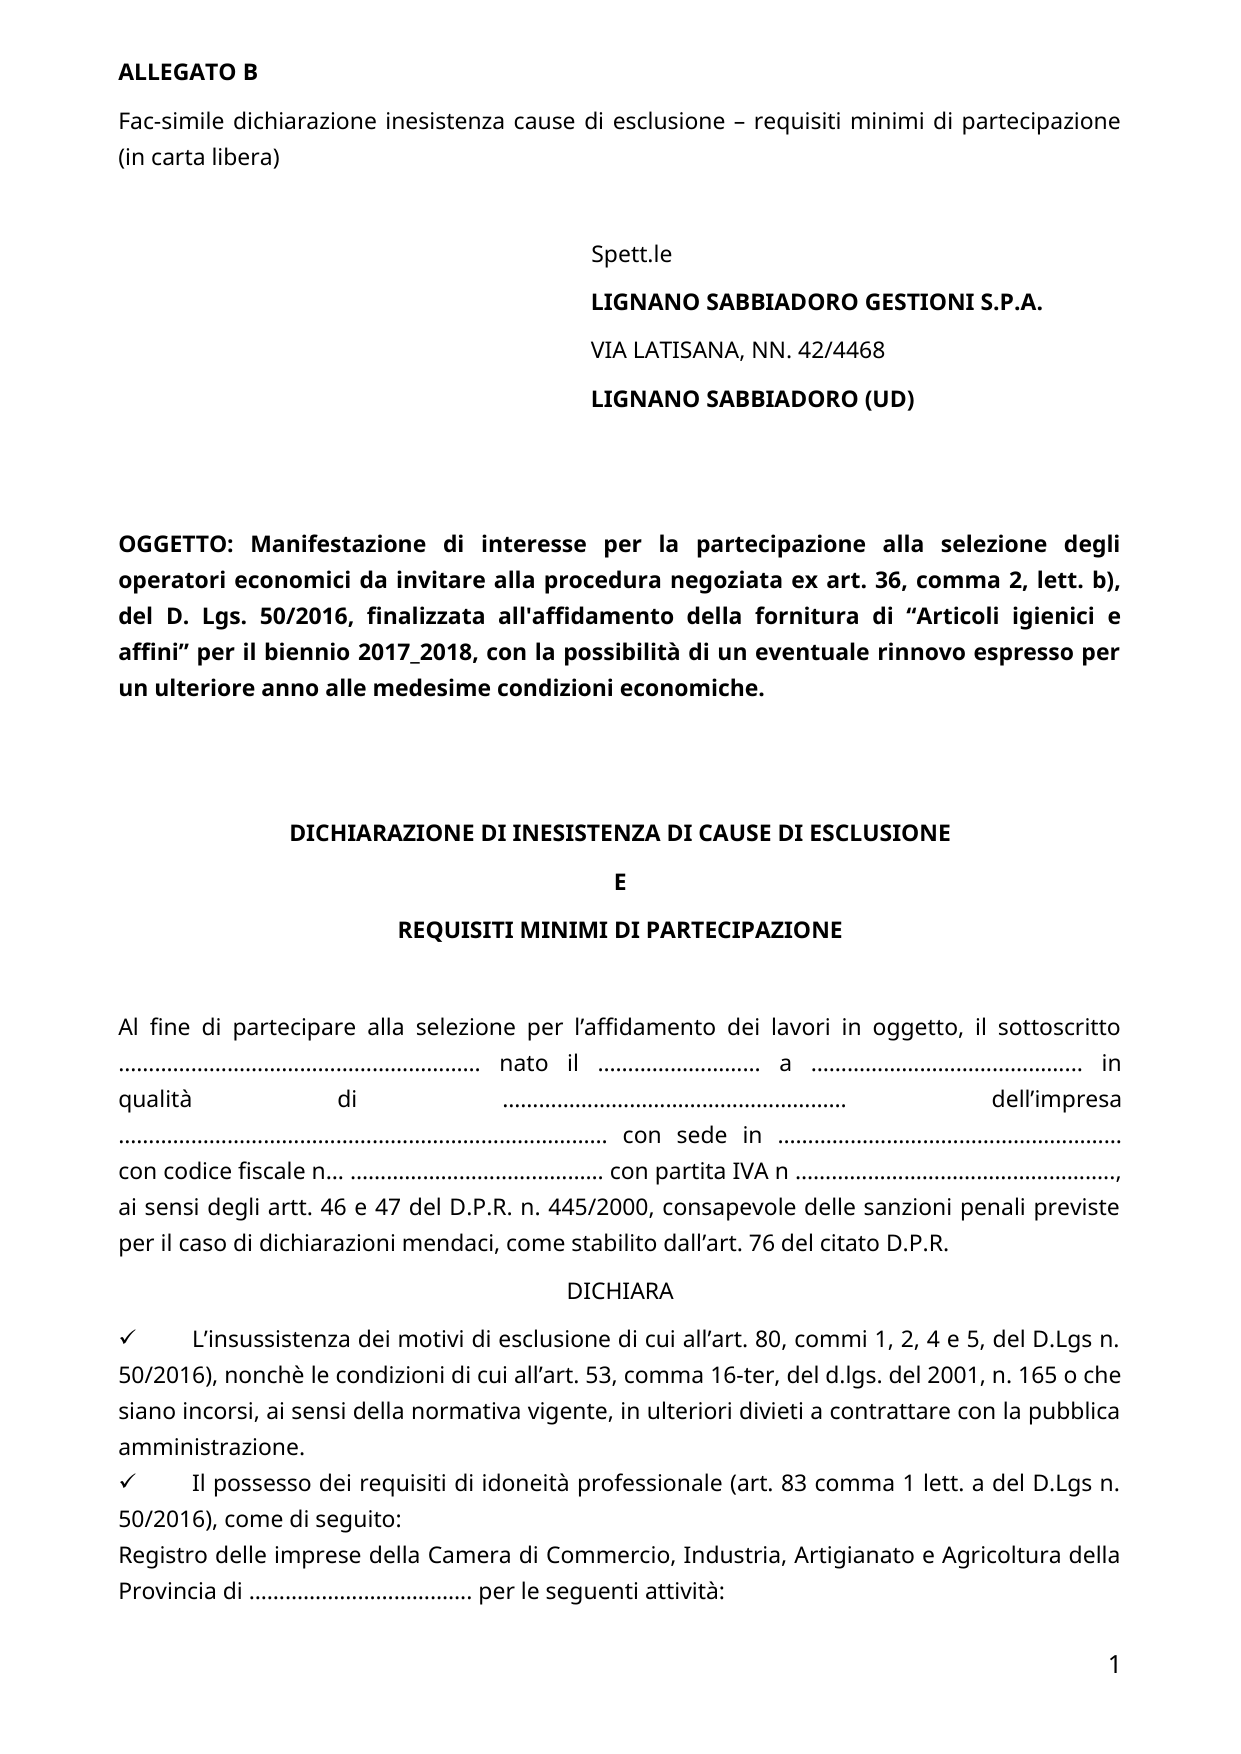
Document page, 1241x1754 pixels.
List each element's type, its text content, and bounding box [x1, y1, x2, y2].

text REQUISITI MINIMI DI PARTECIPAZIONE [118, 914, 1122, 945]
list Il possesso dei requisiti di idoneità professionale (art. 83 comma 1 lett. a del D.Lgs n. 50/2016), come di seguito: [118, 1467, 1122, 1534]
text OGGETTO: Manifestazione di interesse per la partecipazione alla selezione degli operatori economici da invitare alla procedura negoziata ex art. 36, comma 2, lett. b), del D. Lgs. 50/2016, finalizzata all'affidamento della fornitura di “Articoli igienici e affini” per il biennio 2017_2018, con la possibilità di un eventuale rinnovo espresso per un ulteriore anno alle medesime condizioni economiche. [118, 528, 1122, 703]
list L’insussistenza dei motivi di esclusione di cui all’art. 80, commi 1, 2, 4 e 5, del D.Lgs n. 50/2016), nonchè le condizioni di cui all’art. 53, comma 16-ter, del d.lgs. del 2001, n. 165 o che siano incorsi, ai sensi della normativa vigente, in ulteriori divieti a contrattare con la pubblica amministrazione. [118, 1323, 1122, 1462]
text ALLEGATO B [118, 56, 1122, 87]
text DICHIARA [118, 1275, 1122, 1306]
text Fac-simile dichiarazione inesistenza cause di esclusione – requisiti minimi di partecipazione (in carta libera) [118, 105, 1122, 172]
list Registro delle imprese della Camera di Commercio, Industria, Artigianato e Agricoltura della Provincia di ………………………………. per le seguenti attività: [118, 1539, 1122, 1606]
text Al fine di partecipare alla selezione per l’affidamento dei lavori in oggetto, il sottoscritto …………………………………………………… nato il ……………………… a ……………………………………... in qualità di ………………………………………………… dell’impresa ……………………………………………………………………… con sede in ………………………………………………… con codice fiscale n… …………………………………… con partita IVA n …………………………………………….., ai sensi degli artt. 46 e 47 del D.P.R. n. 445/2000, consapevole delle sanzioni penali previste per il caso di dichiarazioni mendaci, come stabilito dall’art. 76 del citato D.P.R. [118, 1011, 1122, 1258]
text E [118, 866, 1122, 897]
text LIGNANO SABBIADORO (UD) [591, 383, 1122, 414]
text Spett.le [591, 237, 1122, 269]
text via Latisana, nn. 42/4468 [591, 334, 1122, 366]
text DICHIARAZIONE DI INESISTENZA DI CAUSE DI ESCLUSIONE [118, 817, 1122, 848]
text Lignano Sabbiadoro Gestioni S.p.A. [591, 286, 1122, 317]
